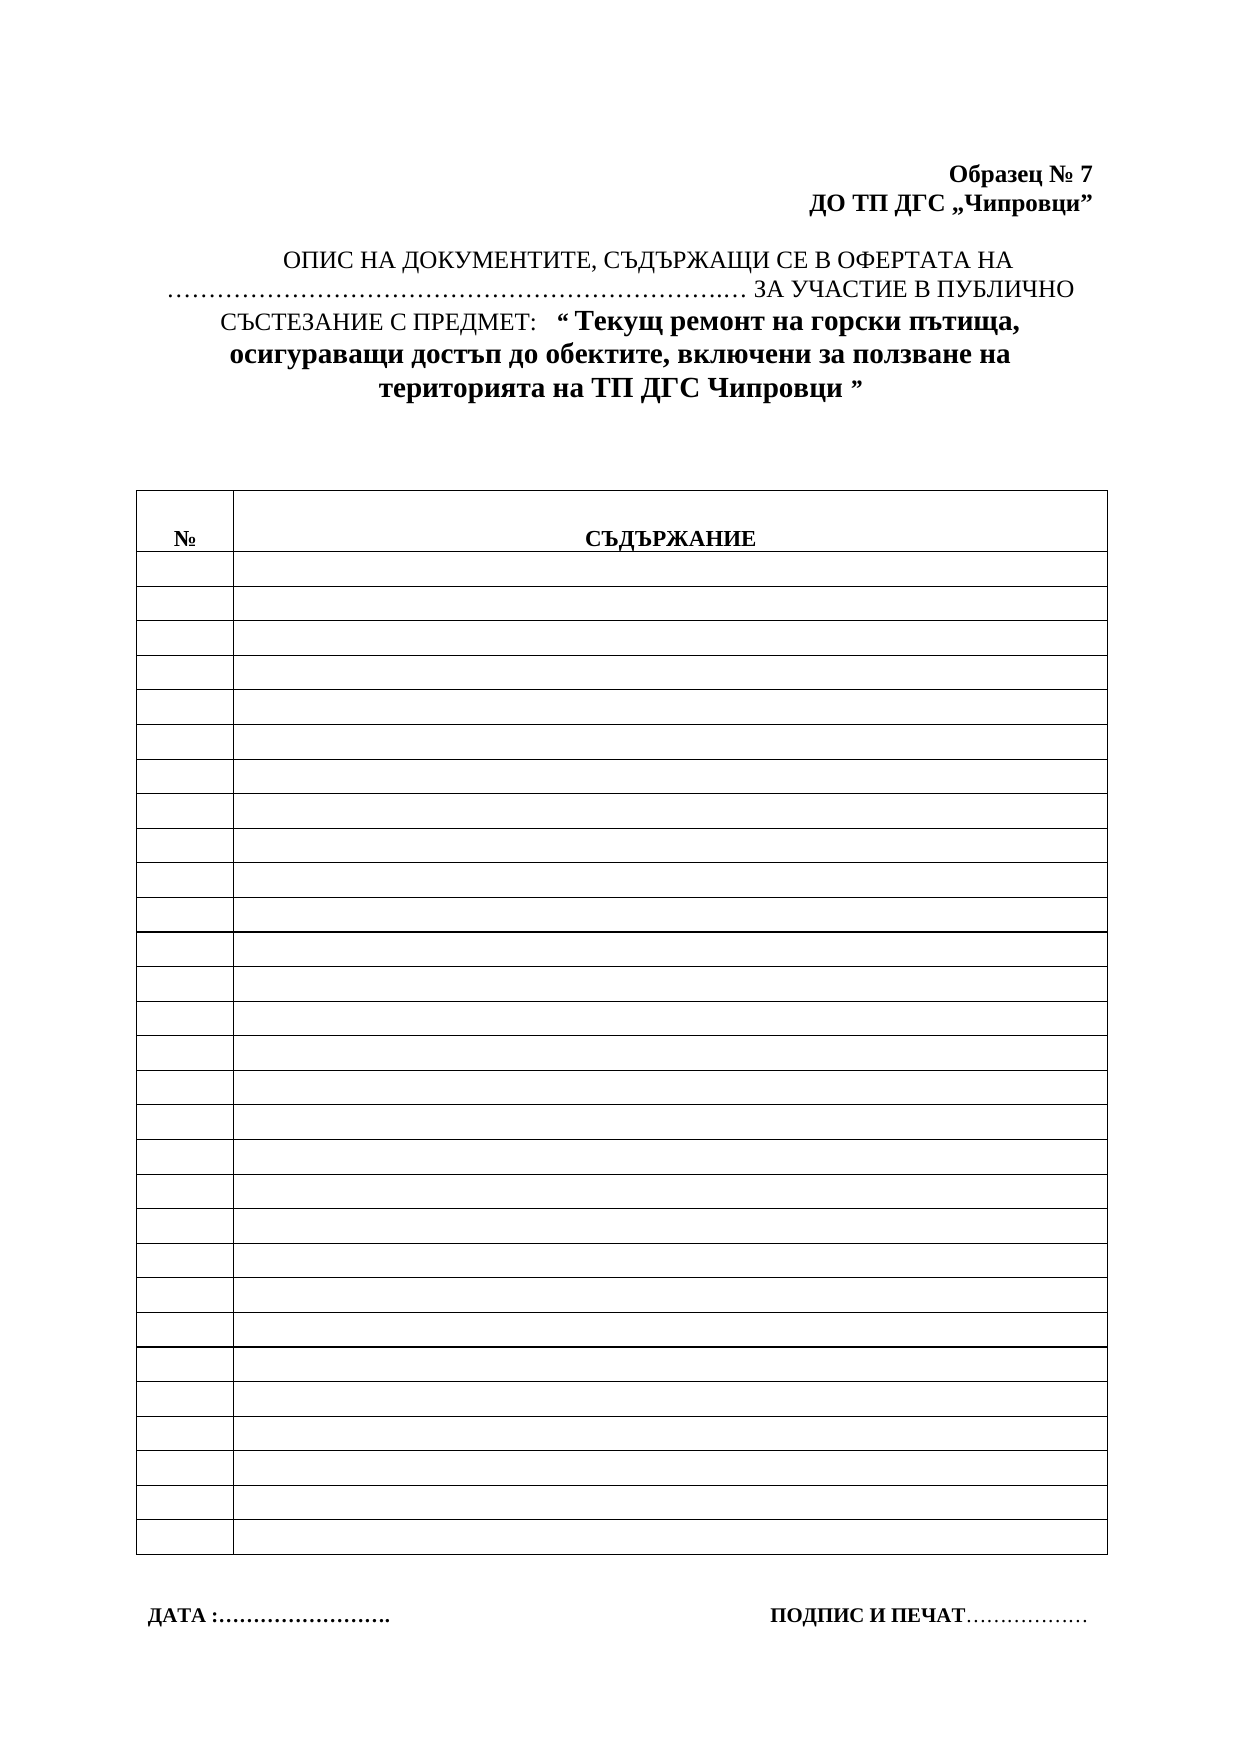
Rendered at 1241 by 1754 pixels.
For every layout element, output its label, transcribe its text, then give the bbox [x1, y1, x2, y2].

table_cell [137, 933, 233, 966]
table_cell [234, 621, 1107, 655]
table_cell [137, 587, 233, 620]
text Образец № 7 [148, 159, 1093, 188]
table_cell [137, 1451, 233, 1485]
table_cell [234, 1313, 1107, 1346]
table_cell [137, 829, 233, 862]
table_cell [137, 1520, 233, 1554]
table_header № [137, 491, 233, 551]
table_cell [137, 656, 233, 689]
table_cell [234, 898, 1107, 931]
table_cell [234, 1486, 1107, 1519]
table_cell [234, 1278, 1107, 1312]
table_cell [137, 1486, 233, 1519]
text ОПИС НА ДОКУМЕНТИТЕ, СЪДЪРЖАЩИ СЕ В ОФЕРТАТА НА ………………………………………………………….… ЗА УЧАСТИЕ В ПУБЛИЧНО СЪСТЕЗАНИЕ С ПРЕДМЕТ: “ Текущ ремонт на горски пътища, осигураващи достъп до обектите, включени за ползване на територията на ТП ДГС Чипровци ” [148, 246, 1093, 404]
table_header СЪДЪРЖАНИЕ [234, 491, 1107, 551]
table_cell [137, 863, 233, 897]
table_cell [234, 725, 1107, 758]
table_cell [234, 1036, 1107, 1070]
table_cell [137, 1071, 233, 1104]
table_cell [234, 587, 1107, 620]
text ДО ТП ДГС „Чипровци” [148, 188, 1093, 217]
table_cell [137, 1209, 233, 1243]
table_cell [137, 760, 233, 793]
table_cell [234, 1348, 1107, 1381]
table_cell [234, 1105, 1107, 1139]
table_cell [234, 1175, 1107, 1208]
table_cell [137, 1140, 233, 1173]
table_cell [234, 1451, 1107, 1485]
table_cell [234, 656, 1107, 689]
table_cell [234, 863, 1107, 897]
table_cell [137, 794, 233, 828]
table_cell [234, 1520, 1107, 1554]
table_cell [234, 1002, 1107, 1035]
table_cell [234, 552, 1107, 586]
table_cell [137, 1244, 233, 1277]
table_cell [137, 1175, 233, 1208]
table_cell [137, 1002, 233, 1035]
table_cell [137, 621, 233, 655]
table_cell [234, 967, 1107, 1001]
table_cell [137, 690, 233, 724]
table_cell [234, 829, 1107, 862]
table_cell [234, 1209, 1107, 1243]
table_cell [137, 967, 233, 1001]
table_cell [137, 1278, 233, 1312]
table_cell [234, 794, 1107, 828]
table_cell [137, 1313, 233, 1346]
table_cell [137, 1348, 233, 1381]
text ДАТА :……………………. ПОДПИС И ПЕЧАТ……………… [148, 1603, 1093, 1627]
table_cell [137, 1105, 233, 1139]
table_cell [234, 760, 1107, 793]
table_cell [234, 1382, 1107, 1416]
table_cell [234, 1417, 1107, 1450]
table_cell [137, 552, 233, 586]
table_cell [234, 690, 1107, 724]
table_cell [137, 1417, 233, 1450]
table_cell [234, 1244, 1107, 1277]
table_cell [137, 1382, 233, 1416]
table_cell [137, 1036, 233, 1070]
table_cell [137, 898, 233, 931]
table_cell [234, 933, 1107, 966]
table_cell [234, 1071, 1107, 1104]
table_cell [234, 1140, 1107, 1173]
table_cell [137, 725, 233, 758]
